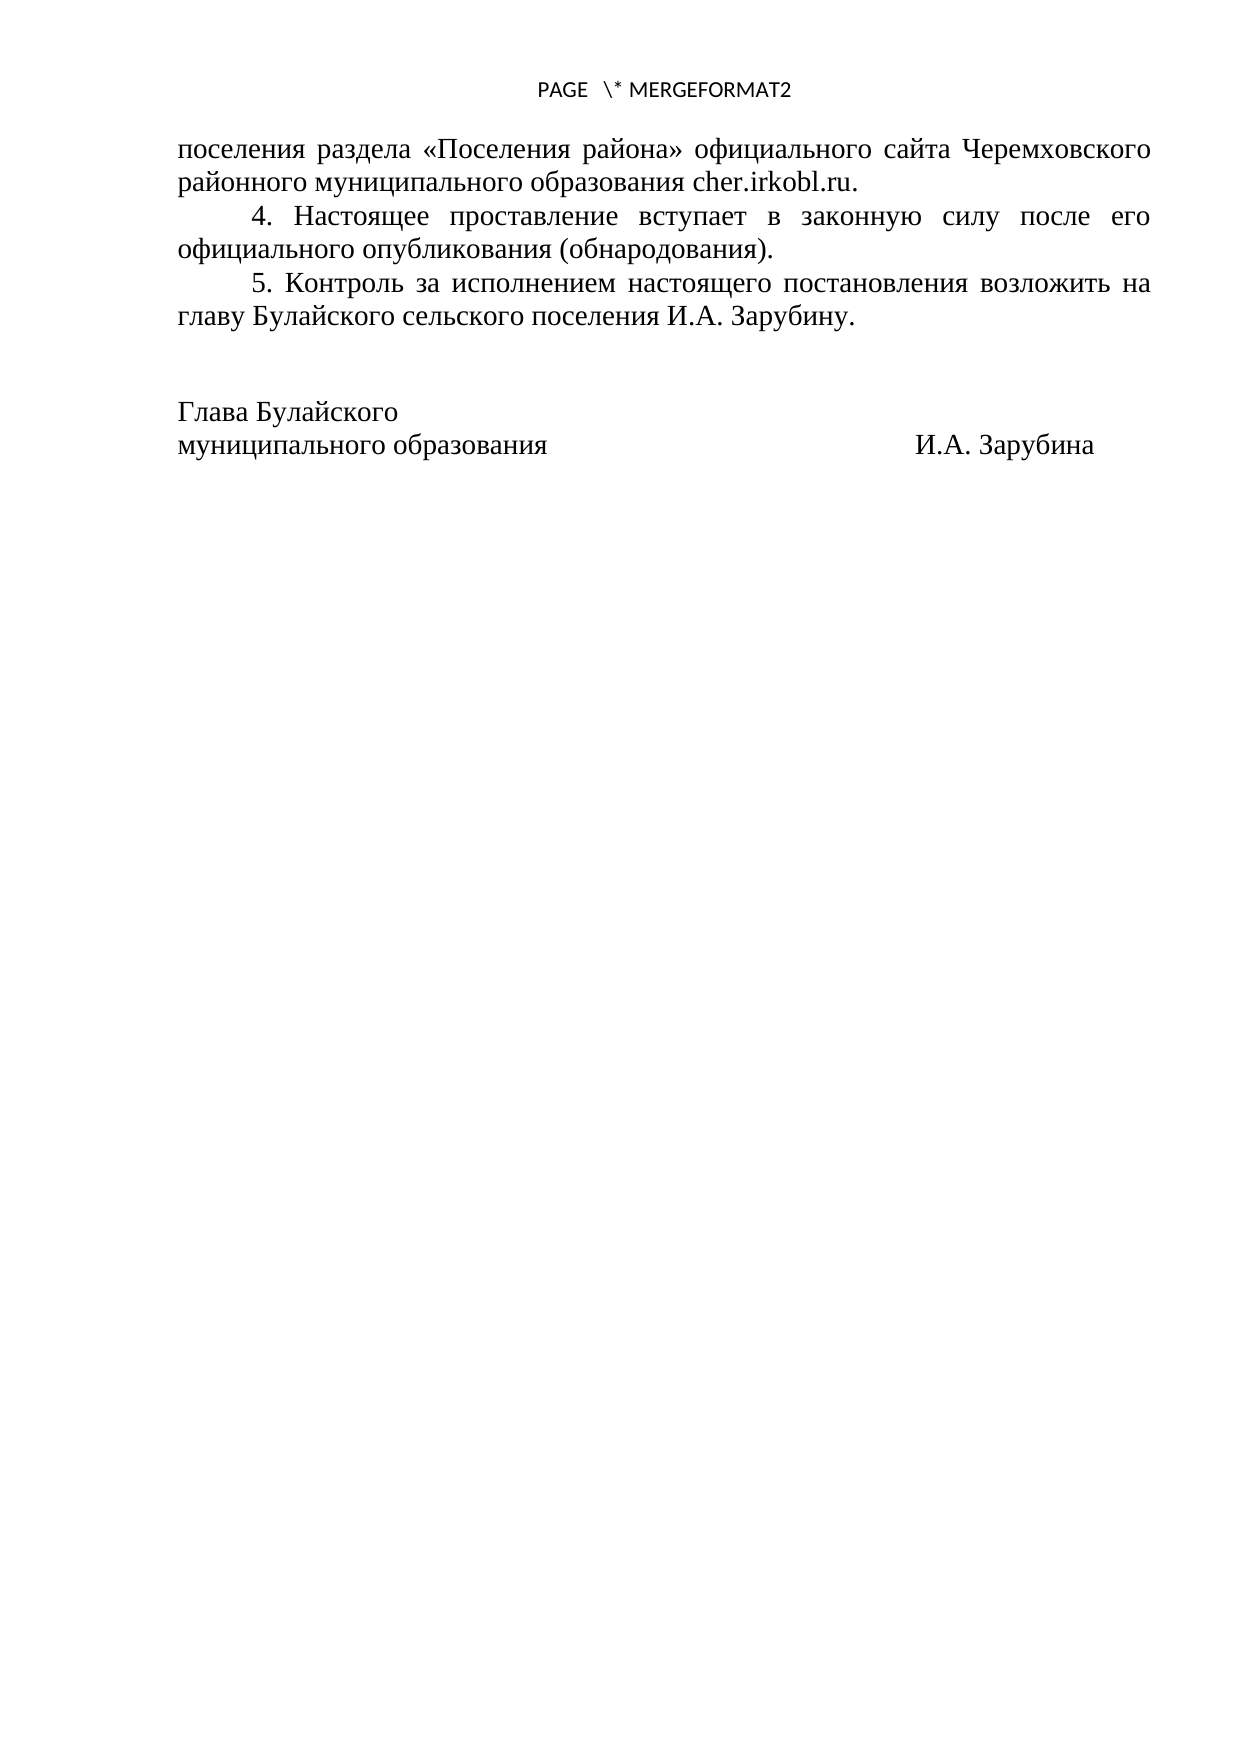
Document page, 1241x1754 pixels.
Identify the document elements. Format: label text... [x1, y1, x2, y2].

text Глава Булайского [177, 394, 1152, 427]
text 4. Настоящее проставление вступает в законную силу после его официального опубликования (обнародования). [177, 198, 1152, 265]
text 5. Контроль за исполнением настоящего постановления возложить на главу Булайского сельского поселения И.А. Зарубину. [177, 265, 1152, 332]
text муниципального образования И.А. Зарубина [177, 427, 1152, 461]
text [177, 131, 1152, 198]
